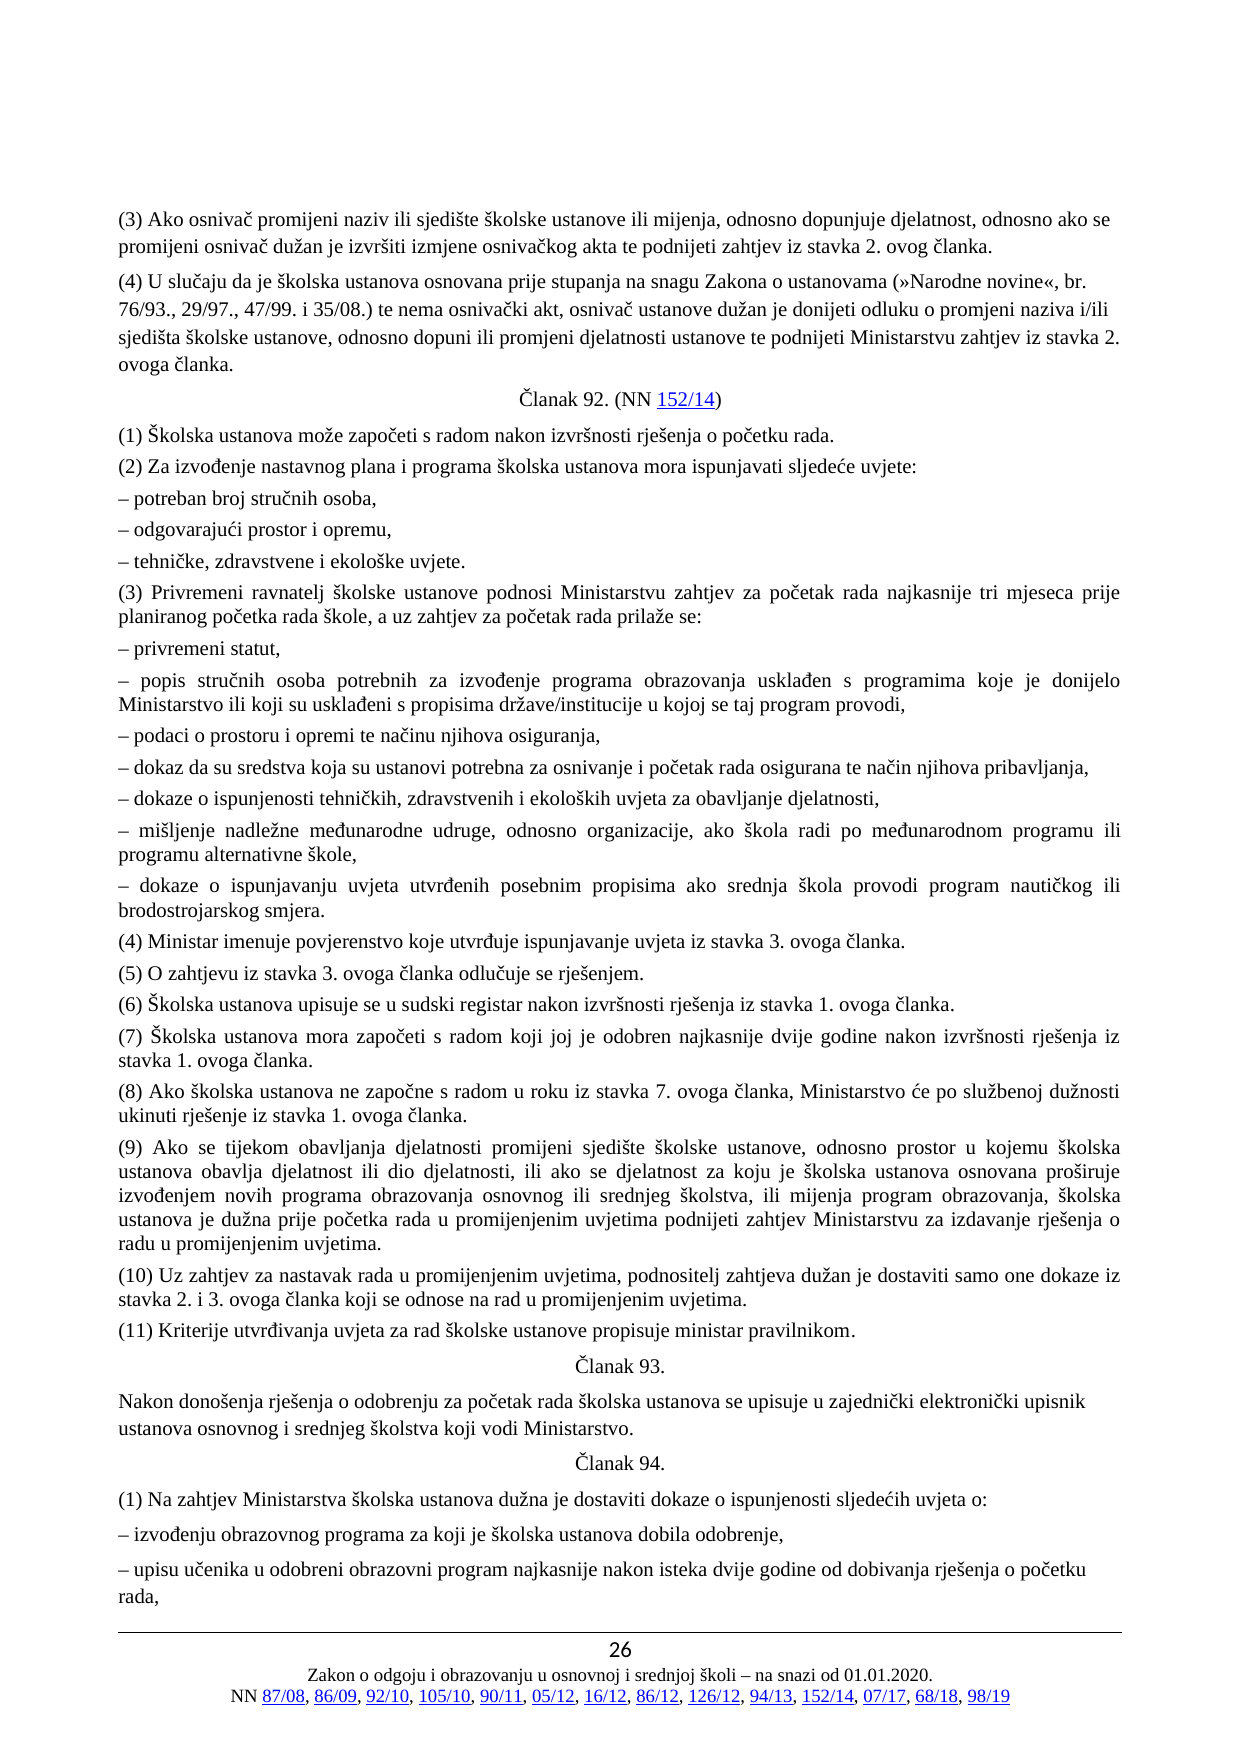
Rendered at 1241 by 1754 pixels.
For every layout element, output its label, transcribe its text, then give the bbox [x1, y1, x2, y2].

text – podaci o prostoru i opremi te načinu njihova osiguranja, [118, 723, 1122, 747]
text – tehničke, zdravstvene i ekološke uvjete. [118, 549, 1122, 573]
text – dokaz da su sredstva koja su ustanovi potrebna za osnivanje i početak rada osigurana te način njihova pribavljanja, [118, 755, 1122, 779]
text (6) Školska ustanova upisuje se u sudski registar nakon izvršnosti rješenja iz stavka 1. ovoga članka. [118, 992, 1122, 1016]
text (8) Ako školska ustanova ne započne s radom u roku iz stavka 7. ovoga članka, Ministarstvo će po službenoj dužnosti ukinuti rješenje iz stavka 1. ovoga članka. [118, 1079, 1122, 1127]
text (3) Ako osnivač promijeni naziv ili sjedište školske ustanove ili mijenja, odnosno dopunjuje djelatnost, odnosno ako se promijeni osnivač dužan je izvršiti izmjene osnivačkog akta te podnijeti zahtjev iz stavka 2. ovog članka. [118, 207, 1122, 258]
text – potreban broj stručnih osoba, [118, 486, 1122, 510]
text – popis stručnih osoba potrebnih za izvođenje programa obrazovanja usklađen s programima koje je donijelo Ministarstvo ili koji su usklađeni s propisima države/institucije u kojoj se taj program provodi, [118, 667, 1122, 716]
text (2) Za izvođenje nastavnog plana i programa školska ustanova mora ispunjavati sljedeće uvjete: [118, 454, 1122, 478]
text Nakon donošenja rješenja o odobrenju za početak rada školska ustanova se upisuje u zajednički elektronički upisnik ustanova osnovnog i srednjeg školstva koji vodi Ministarstvo. [118, 1389, 1122, 1440]
text – upisu učenika u odobreni obrazovni program najkasnije nakon isteka dvije godine od dobivanja rješenja o početku rada, [118, 1557, 1122, 1608]
text Članak 93. [118, 1353, 1122, 1378]
text – izvođenju obrazovnog programa za koji je školska ustanova dobila odobrenje, [118, 1522, 1122, 1546]
text (9) Ako se tijekom obavljanja djelatnosti promijeni sjedište školske ustanove, odnosno prostor u kojemu školska ustanova obavlja djelatnost ili dio djelatnosti, ili ako se djelatnost za koju je školska ustanova osnovana proširuje izvođenjem novih programa obrazovanja osnovnog ili srednjeg školstva, ili mijenja program obrazovanja, školska ustanova je dužna prije početka rada u promijenjenim uvjetima podnijeti zahtjev Ministarstvu za izdavanje rješenja o radu u promijenjenim uvjetima. [118, 1135, 1122, 1255]
text – dokaze o ispunjavanju uvjeta utvrđenih posebnim propisima ako srednja škola provodi program nautičkog ili brodostrojarskog smjera. [118, 873, 1122, 922]
text (1) Školska ustanova može započeti s radom nakon izvršnosti rješenja o početku rada. [118, 422, 1122, 447]
text (1) Na zahtjev Ministarstva školska ustanova dužna je dostaviti dokaze o ispunjenosti sljedećih uvjeta o: [118, 1486, 1122, 1511]
text Članak 94. [118, 1451, 1122, 1475]
text (4) U slučaju da je školska ustanova osnovana prije stupanja na snagu Zakona o ustanovama (»Narodne novine«, br. 76/93., 29/97., 47/99. i 35/08.) te nema osnivački akt, osnivač ustanove dužan je donijeti odluku o promjeni naziva i/ili sjedišta školske ustanove, odnosno dopuni ili promjeni djelatnosti ustanove te podnijeti Ministarstvu zahtjev iz stavka 2. ovoga članka. [118, 269, 1122, 376]
text (4) Ministar imenuje povjerenstvo koje utvrđuje ispunjavanje uvjeta iz stavka 3. ovoga članka. [118, 929, 1122, 953]
text – dokaze o ispunjenosti tehničkih, zdravstvenih i ekoloških uvjeta za obavljanje djelatnosti, [118, 786, 1122, 810]
text (7) Školska ustanova mora započeti s radom koji joj je odobren najkasnije dvije godine nakon izvršnosti rješenja iz stavka 1. ovoga članka. [118, 1024, 1122, 1072]
text (3) Privremeni ravnatelj školske ustanove podnosi Ministarstvu zahtjev za početak rada najkasnije tri mjeseca prije planiranog početka rada škole, a uz zahtjev za početak rada prilaže se: [118, 580, 1122, 628]
text – mišljenje nadležne međunarodne udruge, odnosno organizacije, ako škola radi po međunarodnom programu ili programu alternativne škole, [118, 818, 1122, 866]
text (10) Uz zahtjev za nastavak rada u promijenjenim uvjetima, podnositelj zahtjeva dužan je dostaviti samo one dokaze iz stavka 2. i 3. ovoga članka koji se odnose na rad u promijenjenim uvjetima. [118, 1263, 1122, 1311]
text (11) Kriterije utvrđivanja uvjeta za rad školske ustanove propisuje ministar pravilnikom. [118, 1318, 1122, 1342]
text (5) O zahtjevu iz stavka 3. ovoga članka odlučuje se rješenjem. [118, 961, 1122, 985]
text – odgovarajući prostor i opremu, [118, 517, 1122, 541]
text Članak 92. (NN 152/14) [118, 387, 1122, 411]
text – privremeni statut, [118, 636, 1122, 660]
